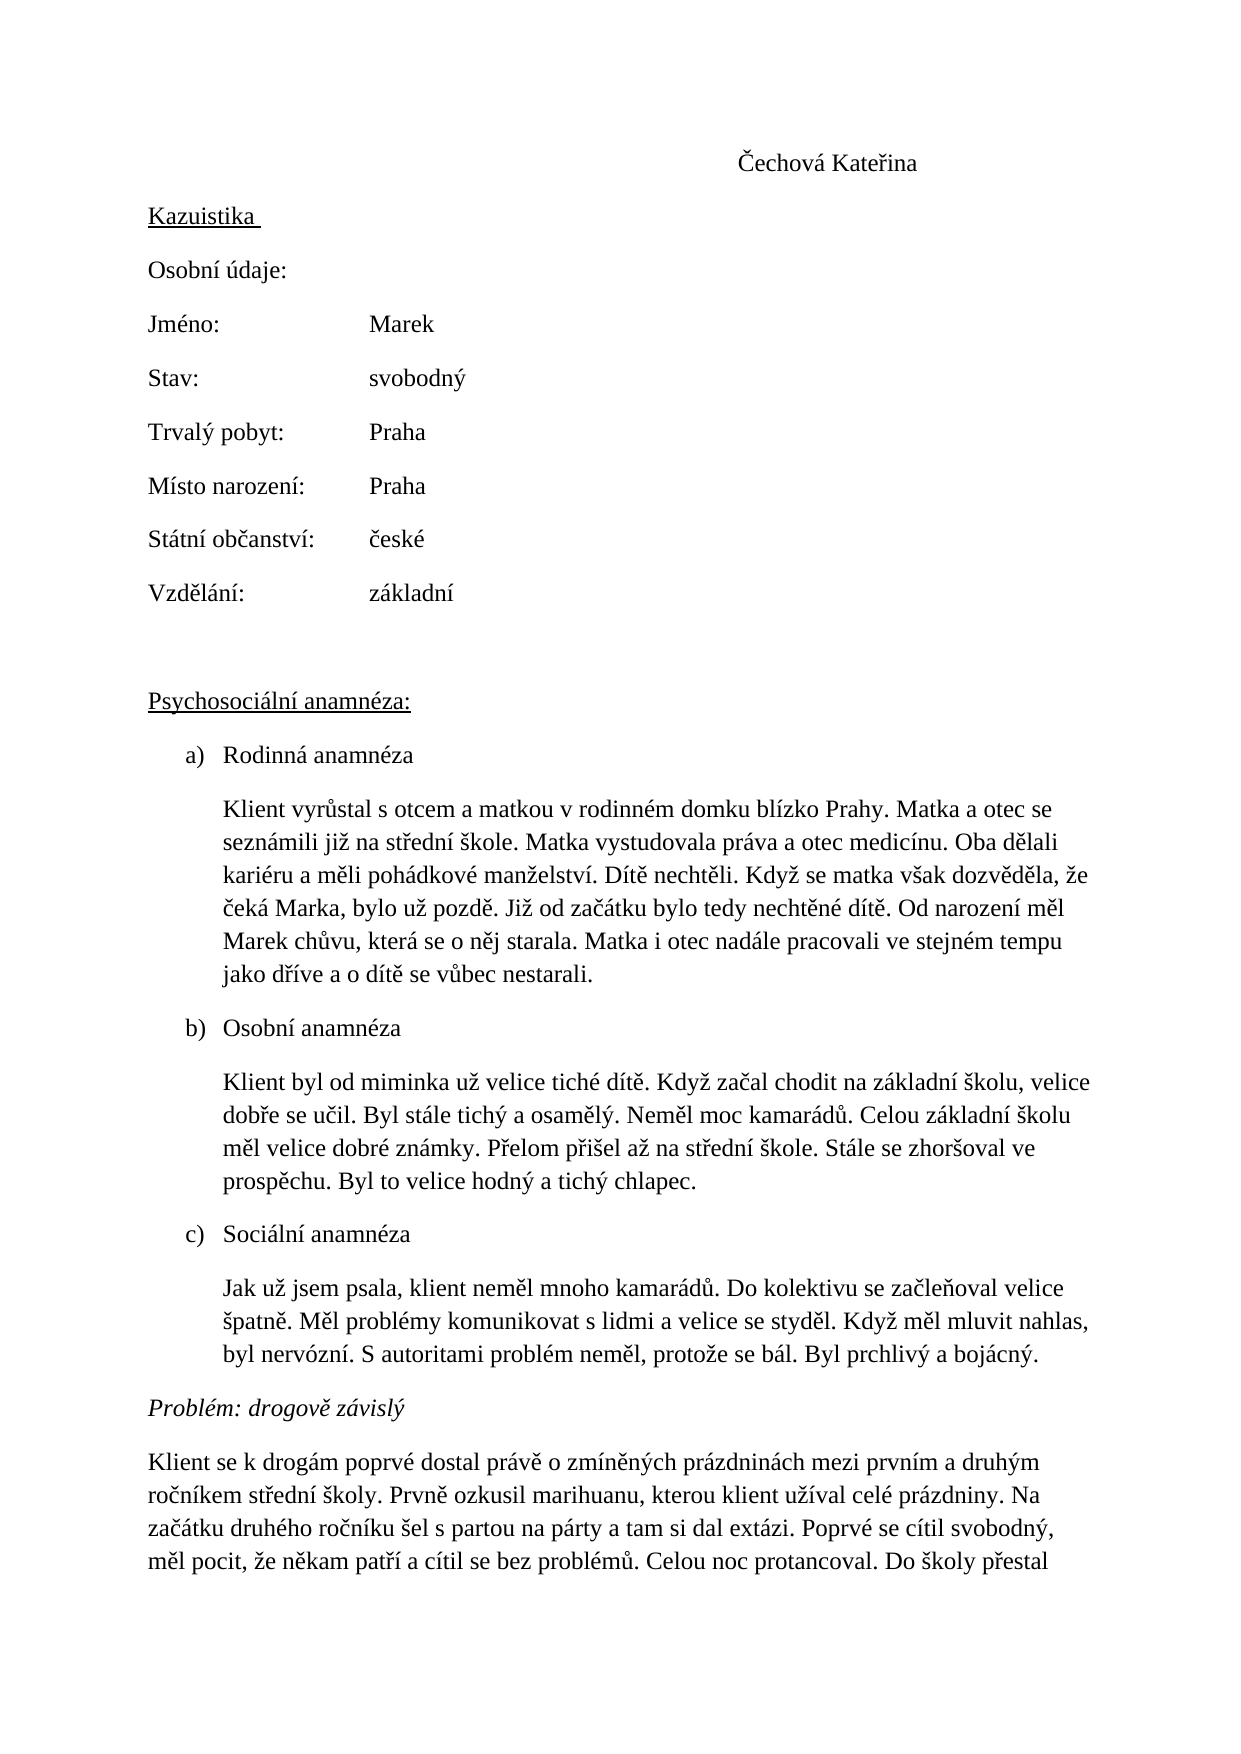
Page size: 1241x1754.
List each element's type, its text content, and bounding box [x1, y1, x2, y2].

text Klient vyrůstal s otcem a matkou v rodinném domku blízko Prahy. Matka a otec se seznámili již na střední škole. Matka vystudovala práva a otec medicínu. Oba dělali kariéru a měli pohádkové manželství. Dítě nechtěli. Když se matka však dozvěděla, že čeká Marka, bylo už pozdě. Již od začátku bylo tedy nechtěné dítě. Od narození měl Marek chůvu, která se o něj starala. Matka i otec nadále pracovali ve stejném tempu jako dříve a o dítě se vůbec nestarali. [223, 794, 1093, 988]
list Rodinná anamnéza [185, 740, 1093, 769]
text Trvalý pobyt: Praha [148, 417, 1093, 446]
text Stav: svobodný [148, 363, 1093, 392]
text Vzdělání: základní [148, 578, 1093, 607]
text Jméno: Marek [148, 309, 1093, 338]
text Problém: drogově závislý [148, 1393, 1093, 1422]
text Kazuistika [148, 201, 1093, 230]
text Klient byl od miminka už velice tiché dítě. Když začal chodit na základní školu, velice dobře se učil. Byl stále tichý a osamělý. Neměl moc kamarádů. Celou základní školu měl velice dobré známky. Přelom přišel až na střední škole. Stále se zhoršoval ve prospěchu. Byl to velice hodný a tichý chlapec. [223, 1067, 1093, 1194]
list Sociální anamnéza [185, 1219, 1093, 1248]
text Psychosociální anamnéza: [148, 686, 1093, 715]
text Osobní údaje: [148, 255, 1093, 284]
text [148, 1447, 1093, 1575]
text Čechová Kateřina [148, 148, 1093, 176]
text Státní občanství: české [148, 524, 1093, 553]
list Osobní anamnéza [185, 1013, 1093, 1042]
text Místo narození: Praha [148, 471, 1093, 499]
text Jak už jsem psala, klient neměl mnoho kamarádů. Do kolektivu se začleňoval velice špatně. Měl problémy komunikovat s lidmi a velice se styděl. Když měl mluvit nahlas, byl nervózní. S autoritami problém neměl, protože se bál. Byl prchlivý a bojácný. [223, 1273, 1093, 1368]
